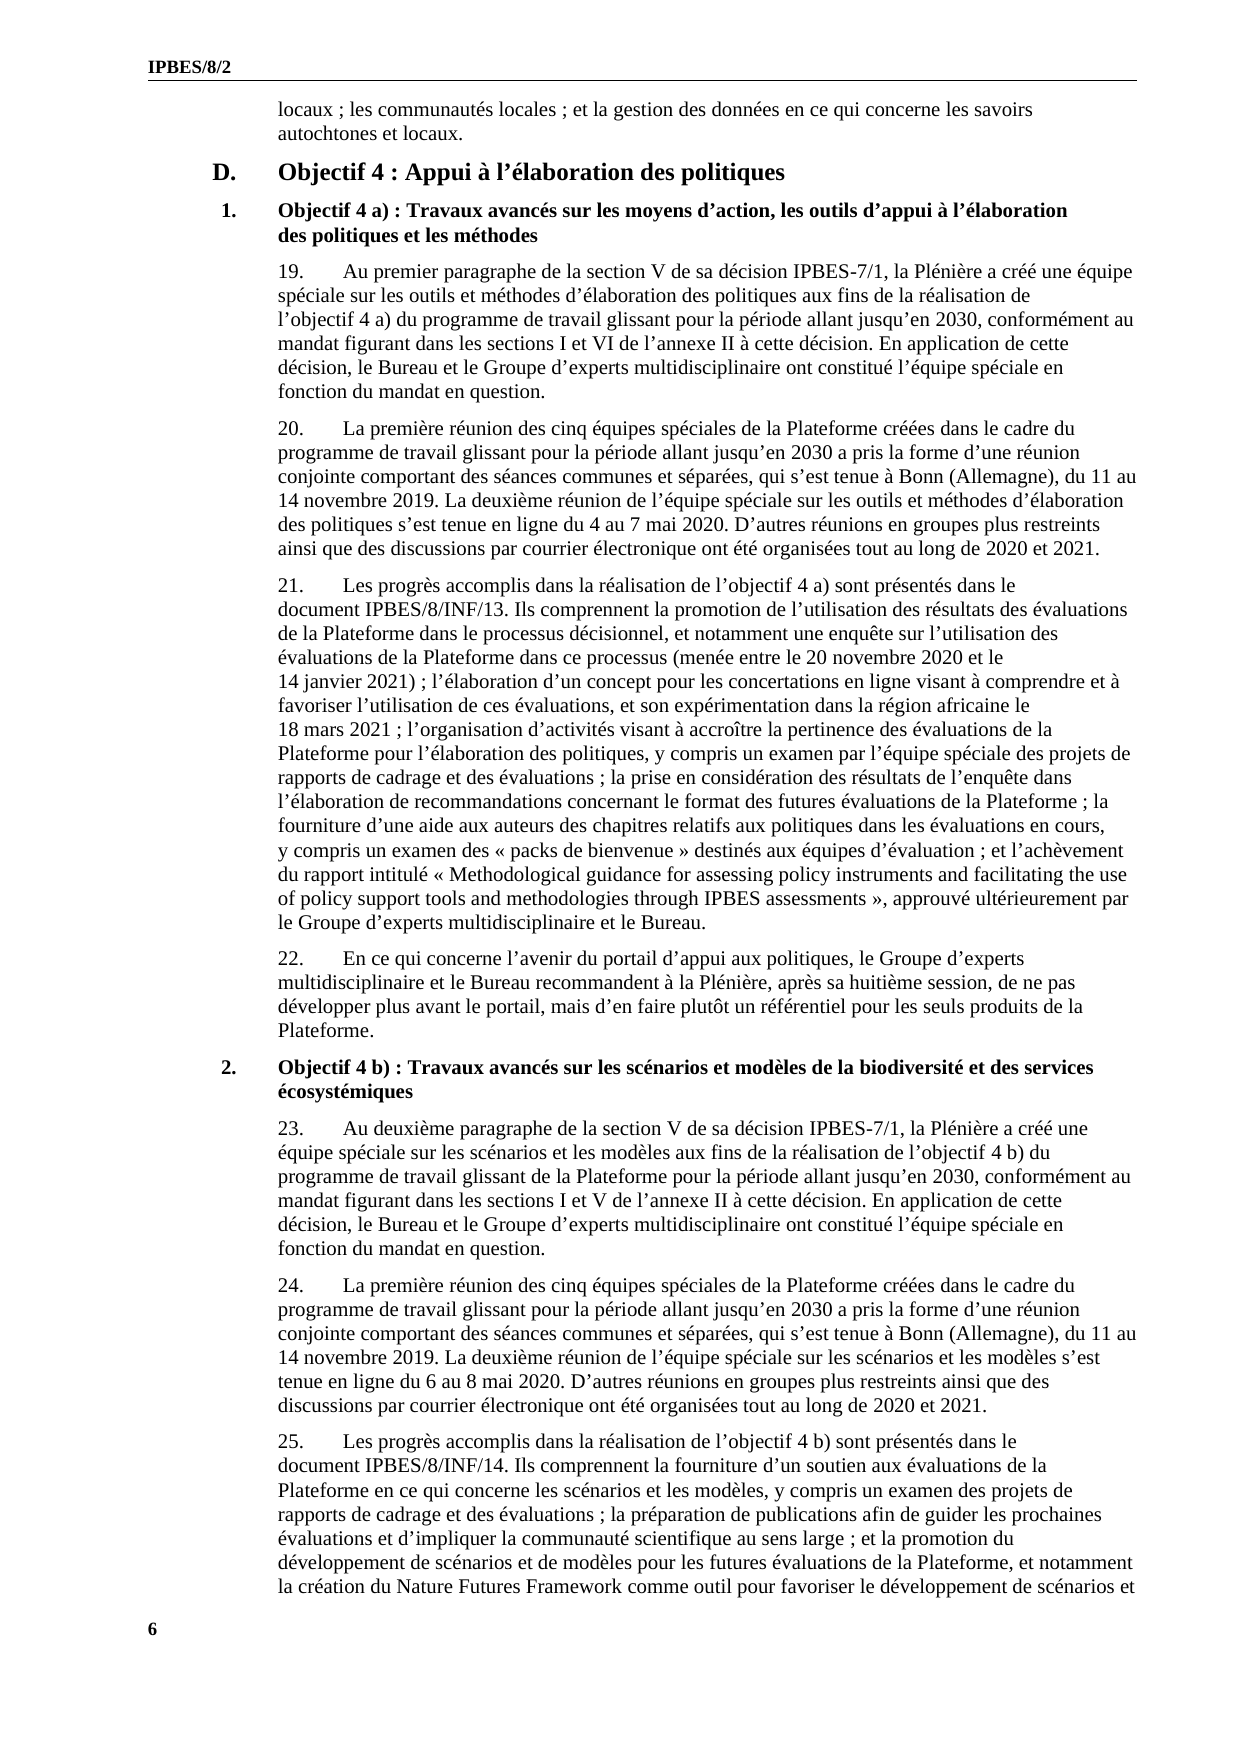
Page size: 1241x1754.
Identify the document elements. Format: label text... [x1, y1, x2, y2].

text Les progrès accomplis dans la réalisation de l’objectif 4 a) sont présentés dans le document IPBES/8/INF/13. Ils comprennent la promotion de l’utilisation des résultats des évaluations de la Plateforme dans le processus décisionnel, et notamment une enquête sur l’utilisation des évaluations de la Plateforme dans ce processus (menée entre le 20 novembre 2020 et le 14 janvier 2021) ; l’élaboration d’un concept pour les concertations en ligne visant à comprendre et à favoriser l’utilisation de ces évaluations, et son expérimentation dans la région africaine le 18 mars 2021 ; l’organisation d’activités visant à accroître la pertinence des évaluations de la Plateforme pour l’élaboration des politiques, y compris un examen par l’équipe spéciale des projets de rapports de cadrage et des évaluations ; la prise en considération des résultats de l’enquête dans l’élaboration de recommandations concernant le format des futures évaluations de la Plateforme ; la fourniture d’une aide aux auteurs des chapitres relatifs aux politiques dans les évaluations en cours, y compris un examen des « packs de bienvenue » destinés aux équipes d’évaluation ; et l’achèvement du rapport intitulé « Methodological guidance for assessing policy instruments and facilitating the use of policy support tools and methodologies through IPBES assessments », approuvé ultérieurement par le Groupe d’experts multidisciplinaire et le Bureau. [278, 573, 1137, 934]
text Au premier paragraphe de la section V de sa décision IPBES-7/1, la Plénière a créé une équipe spéciale sur les outils et méthodes d’élaboration des politiques aux fins de la réalisation de l’objectif 4 a) du programme de travail glissant pour la période allant jusqu’en 2030, conformément au mandat figurant dans les sections I et VI de l’annexe II à cette décision. En application de cette décision, le Bureau et le Groupe d’experts multidisciplinaire ont constitué l’équipe spéciale en fonction du mandat en question. [278, 259, 1137, 403]
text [278, 97, 1137, 145]
text 1. Objectif 4 a) : Travaux avancés sur les moyens d’action, les outils d’appui à l’élaboration des politiques et les méthodes [148, 198, 1107, 247]
text 2. Objectif 4 b) : Travaux avancés sur les scénarios et modèles de la biodiversité et des services écosystémiques [148, 1055, 1107, 1103]
text Au deuxième paragraphe de la section V de sa décision IPBES-7/1, la Plénière a créé une équipe spéciale sur les scénarios et les modèles aux fins de la réalisation de l’objectif 4 b) du programme de travail glissant de la Plateforme pour la période allant jusqu’en 2030, conformément au mandat figurant dans les sections I et V de l’annexe II à cette décision. En application de cette décision, le Bureau et le Groupe d’experts multidisciplinaire ont constitué l’équipe spéciale en fonction du mandat en question. [278, 1116, 1137, 1260]
text D. Objectif 4 : Appui à l’élaboration des politiques [148, 157, 1107, 186]
text La première réunion des cinq équipes spéciales de la Plateforme créées dans le cadre du programme de travail glissant pour la période allant jusqu’en 2030 a pris la forme d’une réunion conjointe comportant des séances communes et séparées, qui s’est tenue à Bonn (Allemagne), du 11 au 14 novembre 2019. La deuxième réunion de l’équipe spéciale sur les outils et méthodes d’élaboration des politiques s’est tenue en ligne du 4 au 7 mai 2020. D’autres réunions en groupes plus restreints ainsi que des discussions par courrier électronique ont été organisées tout au long de 2020 et 2021. [278, 416, 1137, 560]
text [278, 1429, 1137, 1598]
text En ce qui concerne l’avenir du portail d’appui aux politiques, le Groupe d’experts multidisciplinaire et le Bureau recommandent à la Plénière, après sa huitième session, de ne pas développer plus avant le portail, mais d’en faire plutôt un référentiel pour les seuls produits de la Plateforme. [278, 946, 1137, 1042]
text La première réunion des cinq équipes spéciales de la Plateforme créées dans le cadre du programme de travail glissant pour la période allant jusqu’en 2030 a pris la forme d’une réunion conjointe comportant des séances communes et séparées, qui s’est tenue à Bonn (Allemagne), du 11 au 14 novembre 2019. La deuxième réunion de l’équipe spéciale sur les scénarios et les modèles s’est tenue en ligne du 6 au 8 mai 2020. D’autres réunions en groupes plus restreints ainsi que des discussions par courrier électronique ont été organisées tout au long de 2020 et 2021. [278, 1272, 1137, 1417]
